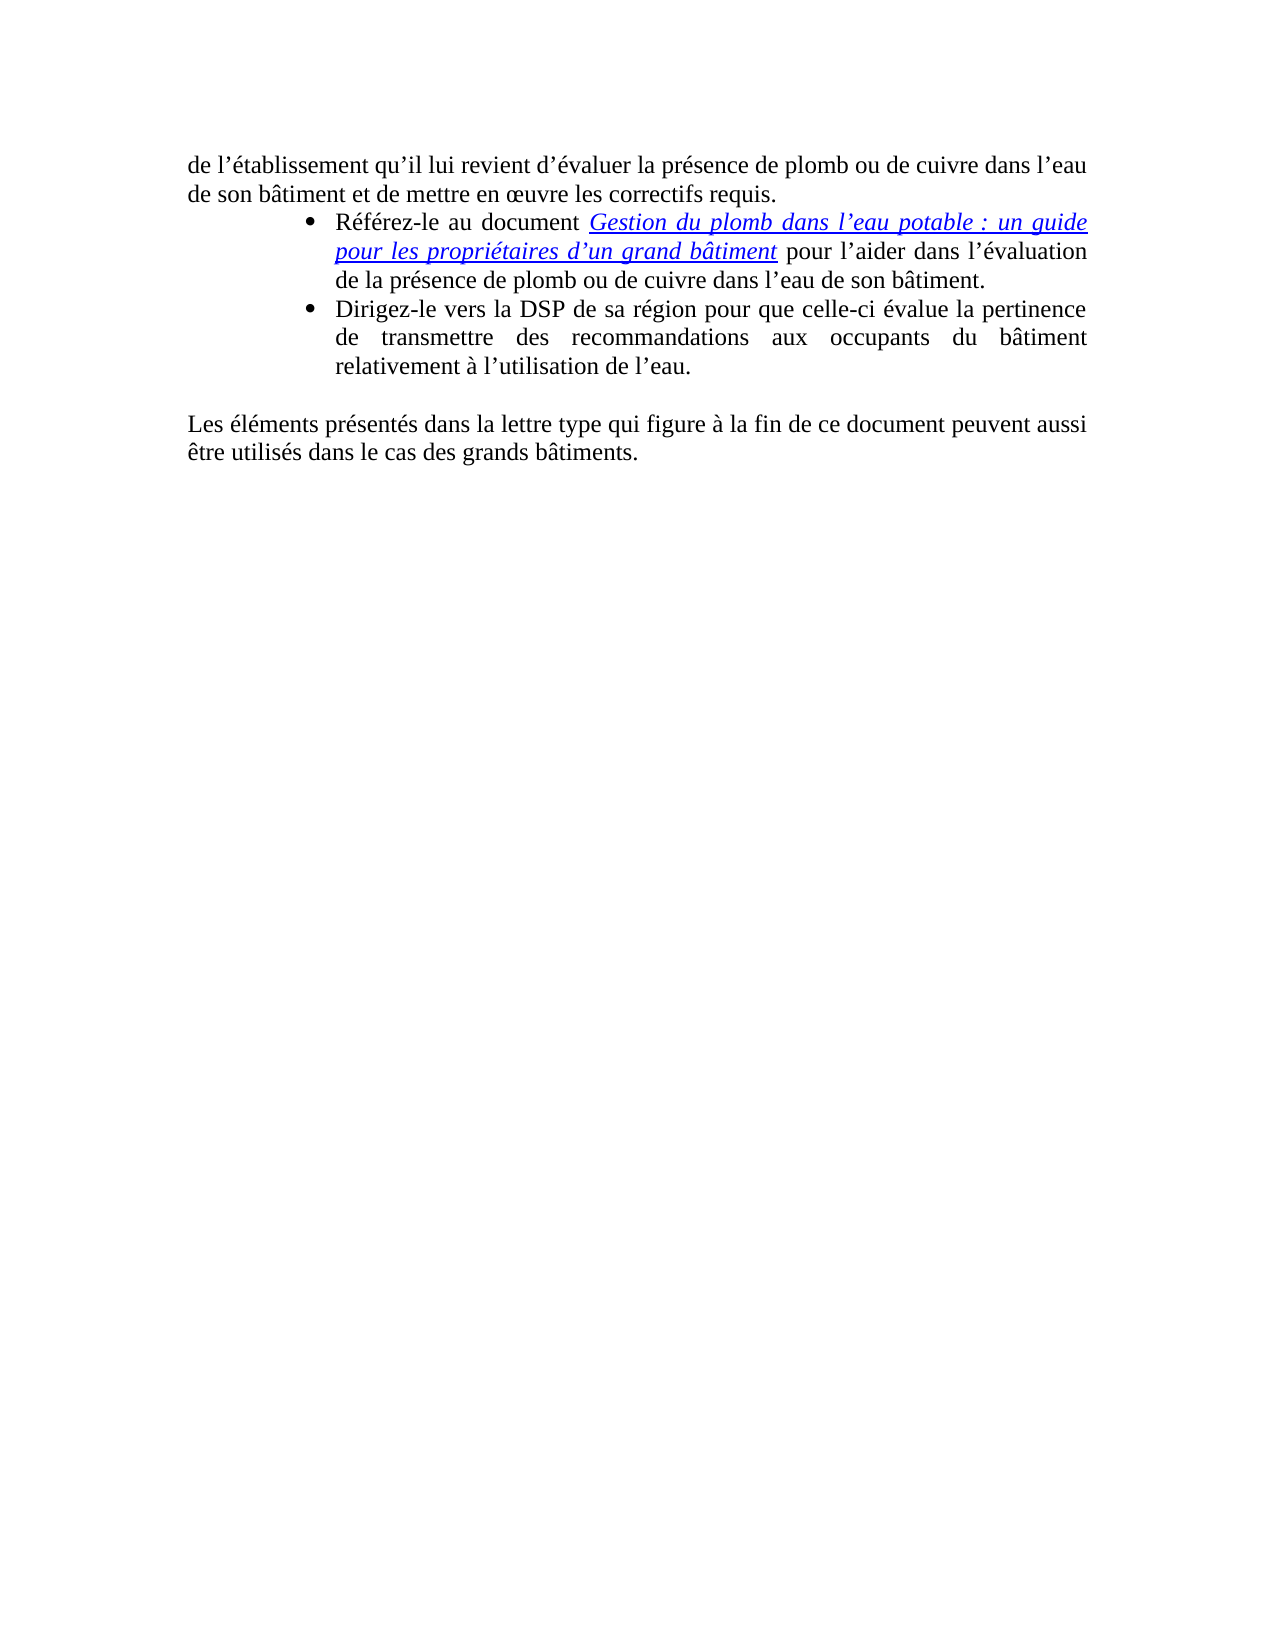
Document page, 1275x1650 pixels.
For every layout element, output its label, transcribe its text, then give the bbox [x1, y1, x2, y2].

list Dirigez-le vers la DSP de sa région pour que celle-ci évalue la pertinence de transmettre des recommandations aux occupants du bâtiment relativement à l’utilisation de l’eau. [306, 294, 1087, 380]
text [187, 150, 1087, 207]
list Référez-le au document Gestion du plomb dans l’eau potable : un guide pour les propriétaires d’un grand bâtiment pour l’aider dans l’évaluation de la présence de plomb ou de cuivre dans l’eau de son bâtiment. [306, 207, 1087, 294]
text Les éléments présentés dans la lettre type qui figure à la fin de ce document peuvent aussi être utilisés dans le cas des grands bâtiments. [187, 409, 1087, 466]
